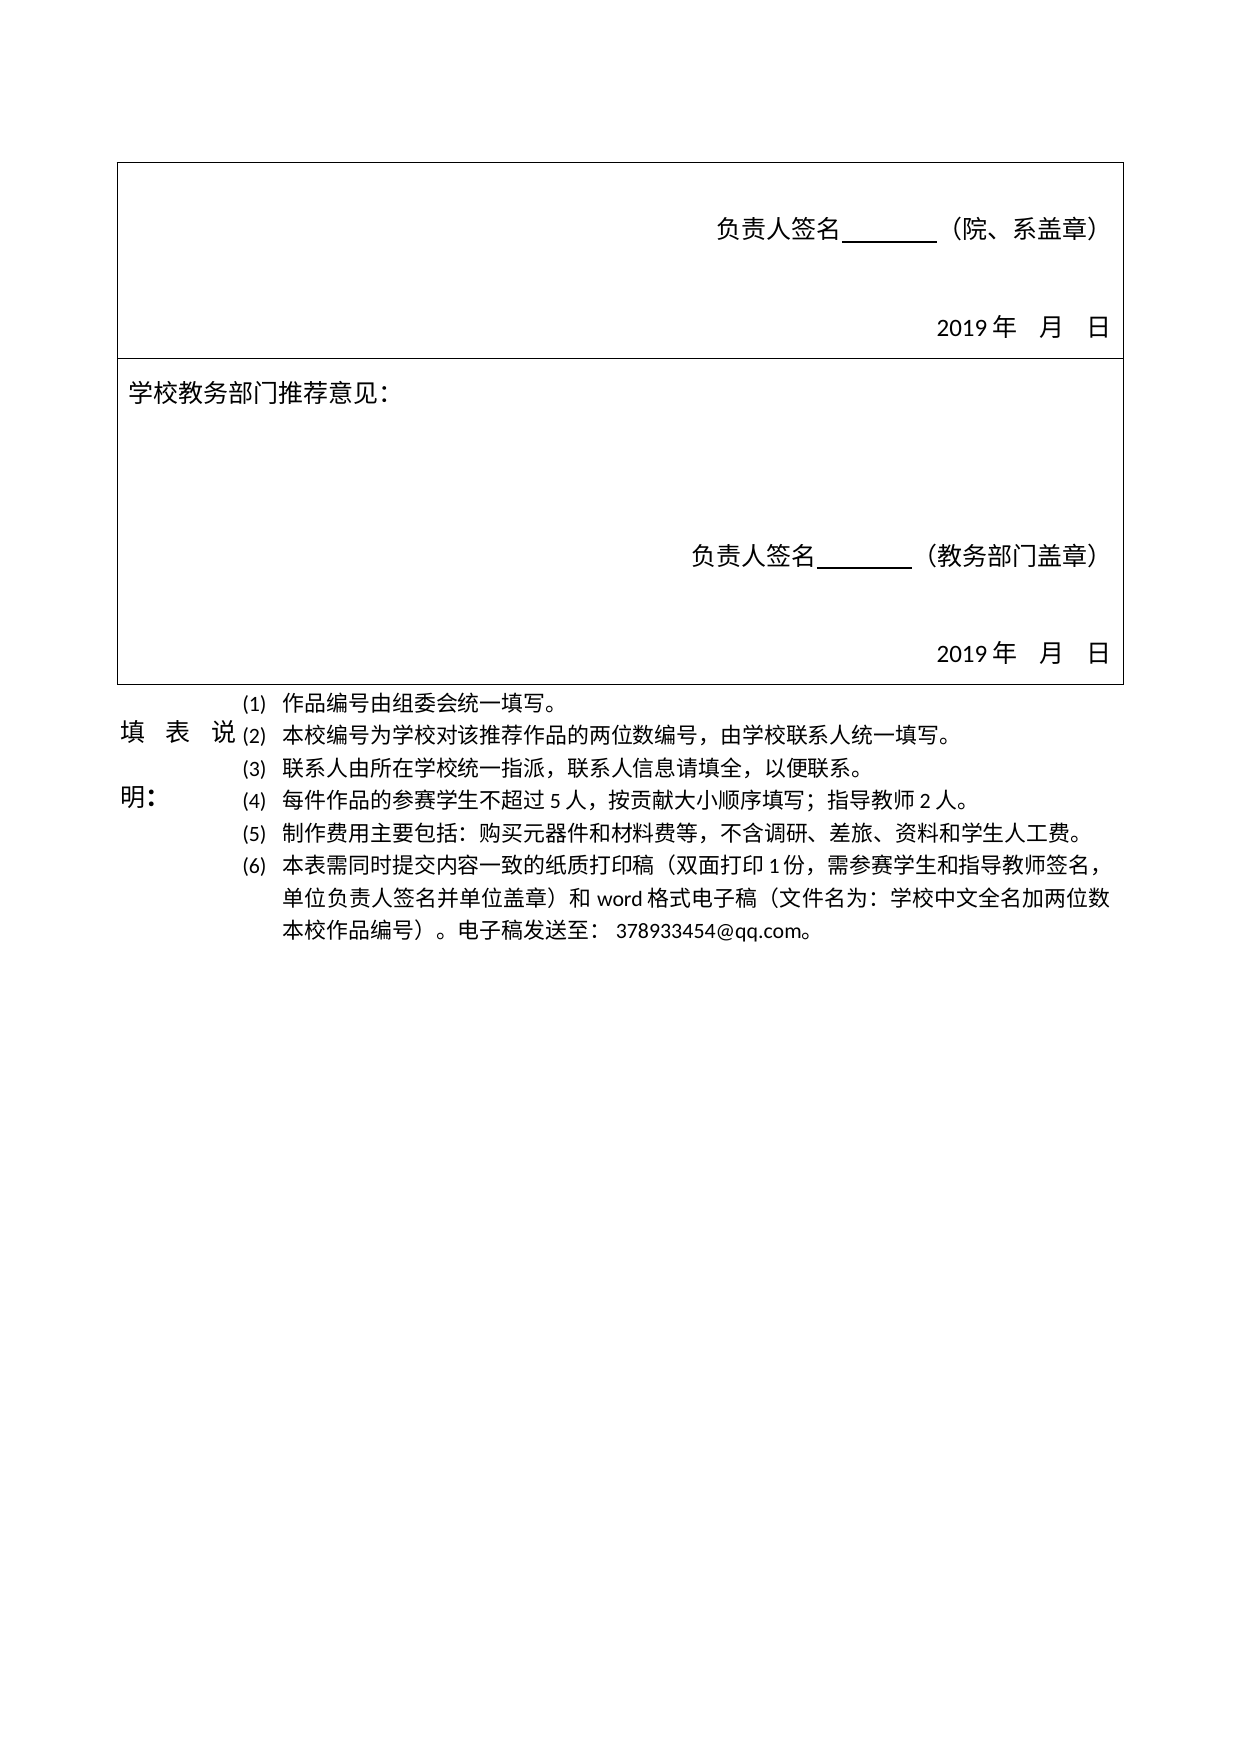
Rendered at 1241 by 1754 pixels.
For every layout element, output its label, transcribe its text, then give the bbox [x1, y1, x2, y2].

table_cell 填表说明： [117, 685, 239, 954]
table_cell 作品编号由组委会统一填写。 本校编号为学校对该推荐作品的两位数编号，由学校联系人统一填写。 联系人由所在学校统一指派，联系人信息请填全，以便联系。 每件作品的参赛学生不超过5人，按贡献大小顺序填写；指导教师2人。 制作费用主要包括：购买元器件和材料费等，不含调研、差旅、资料和学生人工费。 本表需同时提交内容一致的纸质打印稿（双面打印1份，需参赛学生和指导教师签名，单位负责人签名并单位盖章）和word格式电子稿（文件名为：学校中文全名加两位数本校作品编号）。电子稿发送至： 378933454@qq.com。 [239, 685, 1123, 954]
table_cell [118, 163, 1123, 358]
table_cell 学校教务部门推荐意见： 负责人签名 （教务部门盖章） 2019年 月 日 [118, 359, 1123, 684]
